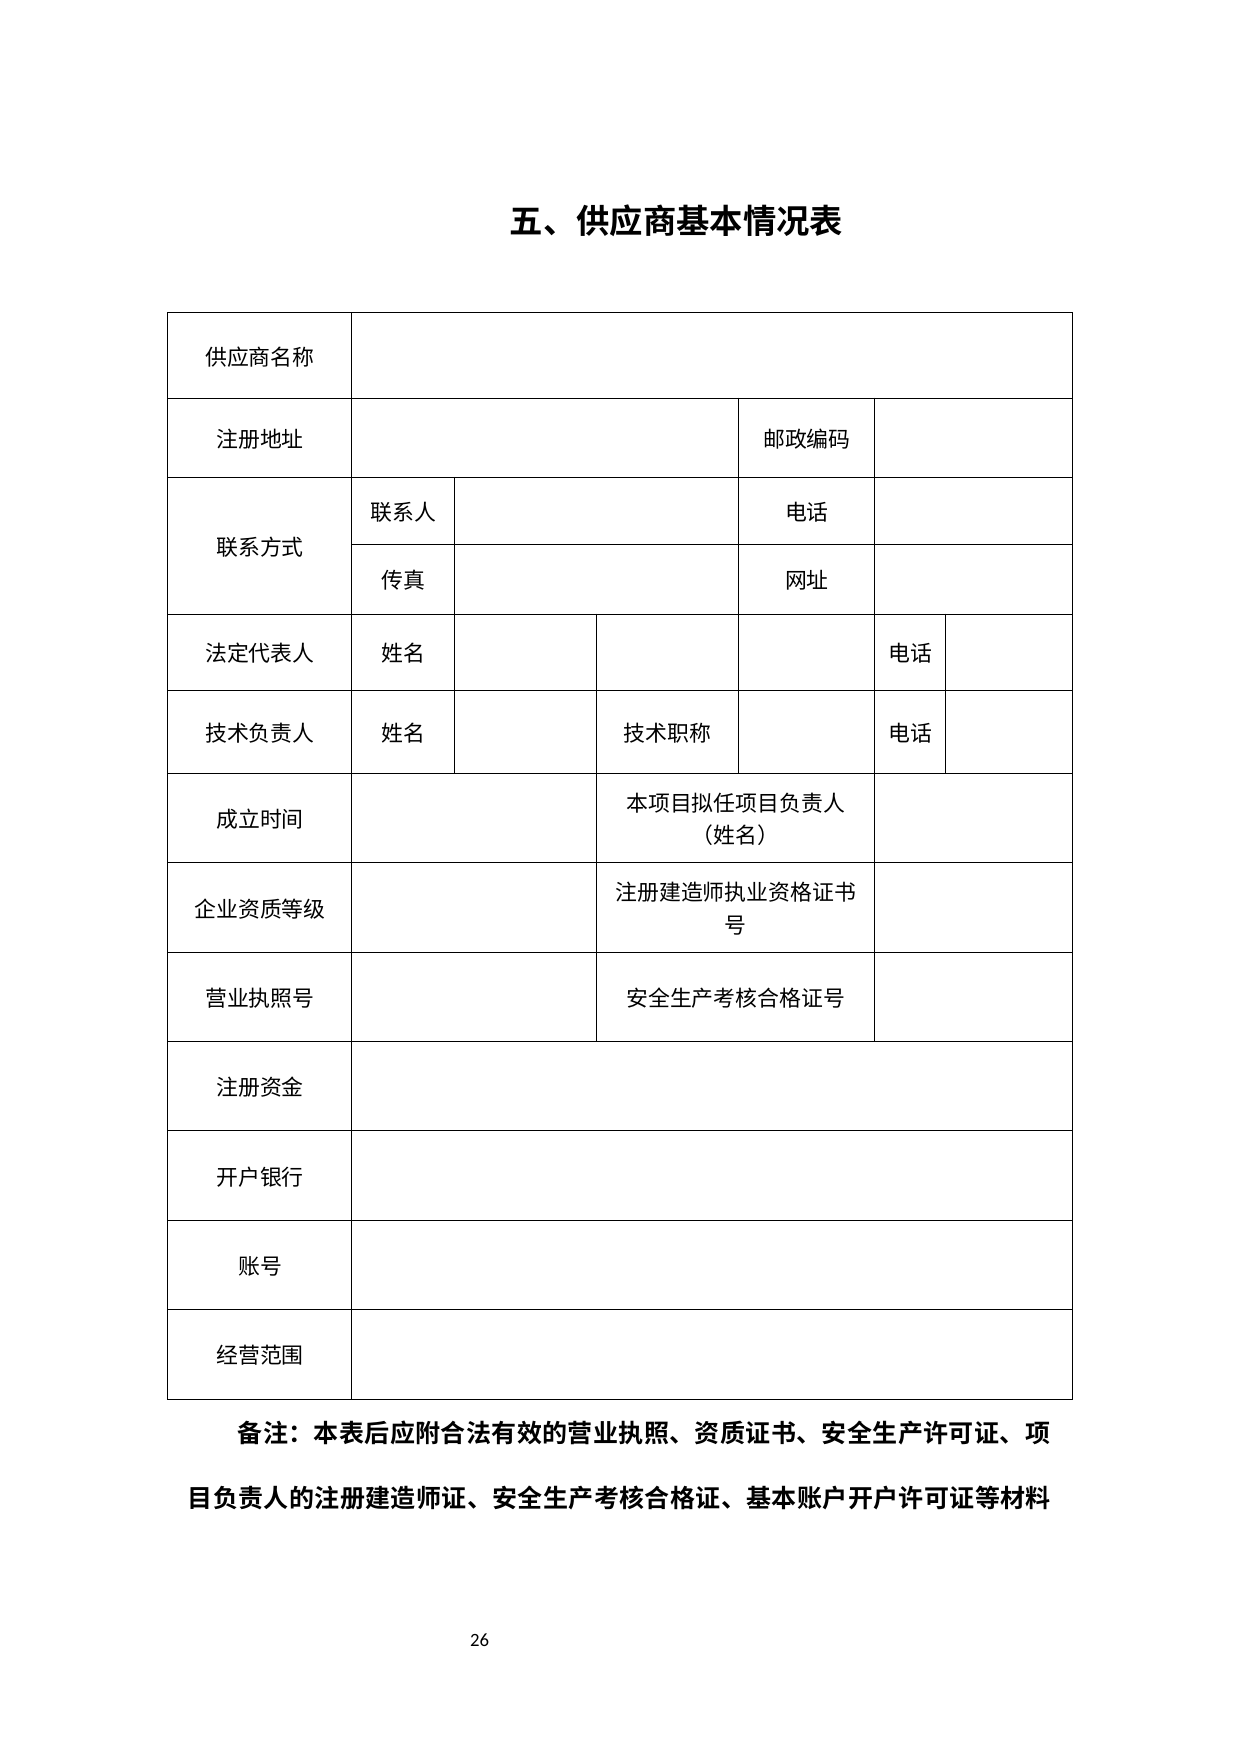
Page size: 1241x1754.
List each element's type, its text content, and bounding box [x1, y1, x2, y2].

table_cell [739, 691, 874, 773]
table_cell 姓名 [352, 691, 454, 773]
table_cell 营业执照号 [168, 953, 351, 1041]
table_cell [352, 953, 596, 1041]
table_cell [946, 615, 1072, 690]
table_cell [875, 863, 1072, 952]
table_cell [352, 863, 596, 952]
table_cell 账号 [168, 1221, 351, 1309]
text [187, 1400, 1053, 1529]
table_cell 法定代表人 [168, 615, 351, 690]
table_cell [946, 691, 1072, 773]
table_cell 网址 [739, 545, 874, 613]
table_cell 联系人 [352, 478, 454, 544]
table_cell [597, 615, 738, 690]
table_cell 成立时间 [168, 774, 351, 862]
table_cell 联系方式 [168, 478, 351, 613]
table_cell 技术职称 [597, 691, 738, 773]
table_cell [455, 478, 738, 544]
table_cell 开户银行 [168, 1131, 351, 1220]
table_cell [875, 399, 1072, 477]
table_cell [875, 545, 1072, 613]
table_cell 电话 [875, 615, 945, 690]
table_cell [875, 953, 1072, 1041]
table_cell [352, 1310, 1072, 1398]
table_cell [875, 478, 1072, 544]
table_cell 安全生产考核合格证号 [597, 953, 874, 1041]
table_cell [352, 1221, 1072, 1309]
table_cell 邮政编码 [739, 399, 874, 477]
table_cell [455, 545, 738, 613]
table_cell [455, 691, 596, 773]
table_cell [352, 1042, 1072, 1130]
subtitle 五、供应商基本情况表 [187, 187, 1053, 252]
table_cell 姓名 [352, 615, 454, 690]
table_cell 经营范围 [168, 1310, 351, 1398]
table_cell 技术负责人 [168, 691, 351, 773]
table_header [352, 313, 1072, 397]
table_cell 本项目拟任项目负责人（姓名） [597, 774, 874, 862]
table_cell 注册资金 [168, 1042, 351, 1130]
table_cell [455, 615, 596, 690]
table_cell [875, 774, 1072, 862]
table_cell [352, 774, 596, 862]
table_cell 企业资质等级 [168, 863, 351, 952]
table_cell 传真 [352, 545, 454, 613]
table_cell [739, 615, 874, 690]
table_cell [352, 399, 738, 477]
table_cell 电话 [739, 478, 874, 544]
table_cell 注册地址 [168, 399, 351, 477]
table_cell 电话 [875, 691, 945, 773]
table_header 供应商名称 [168, 313, 351, 397]
table_cell [352, 1131, 1072, 1220]
table_cell 注册建造师执业资格证书号 [597, 863, 874, 952]
